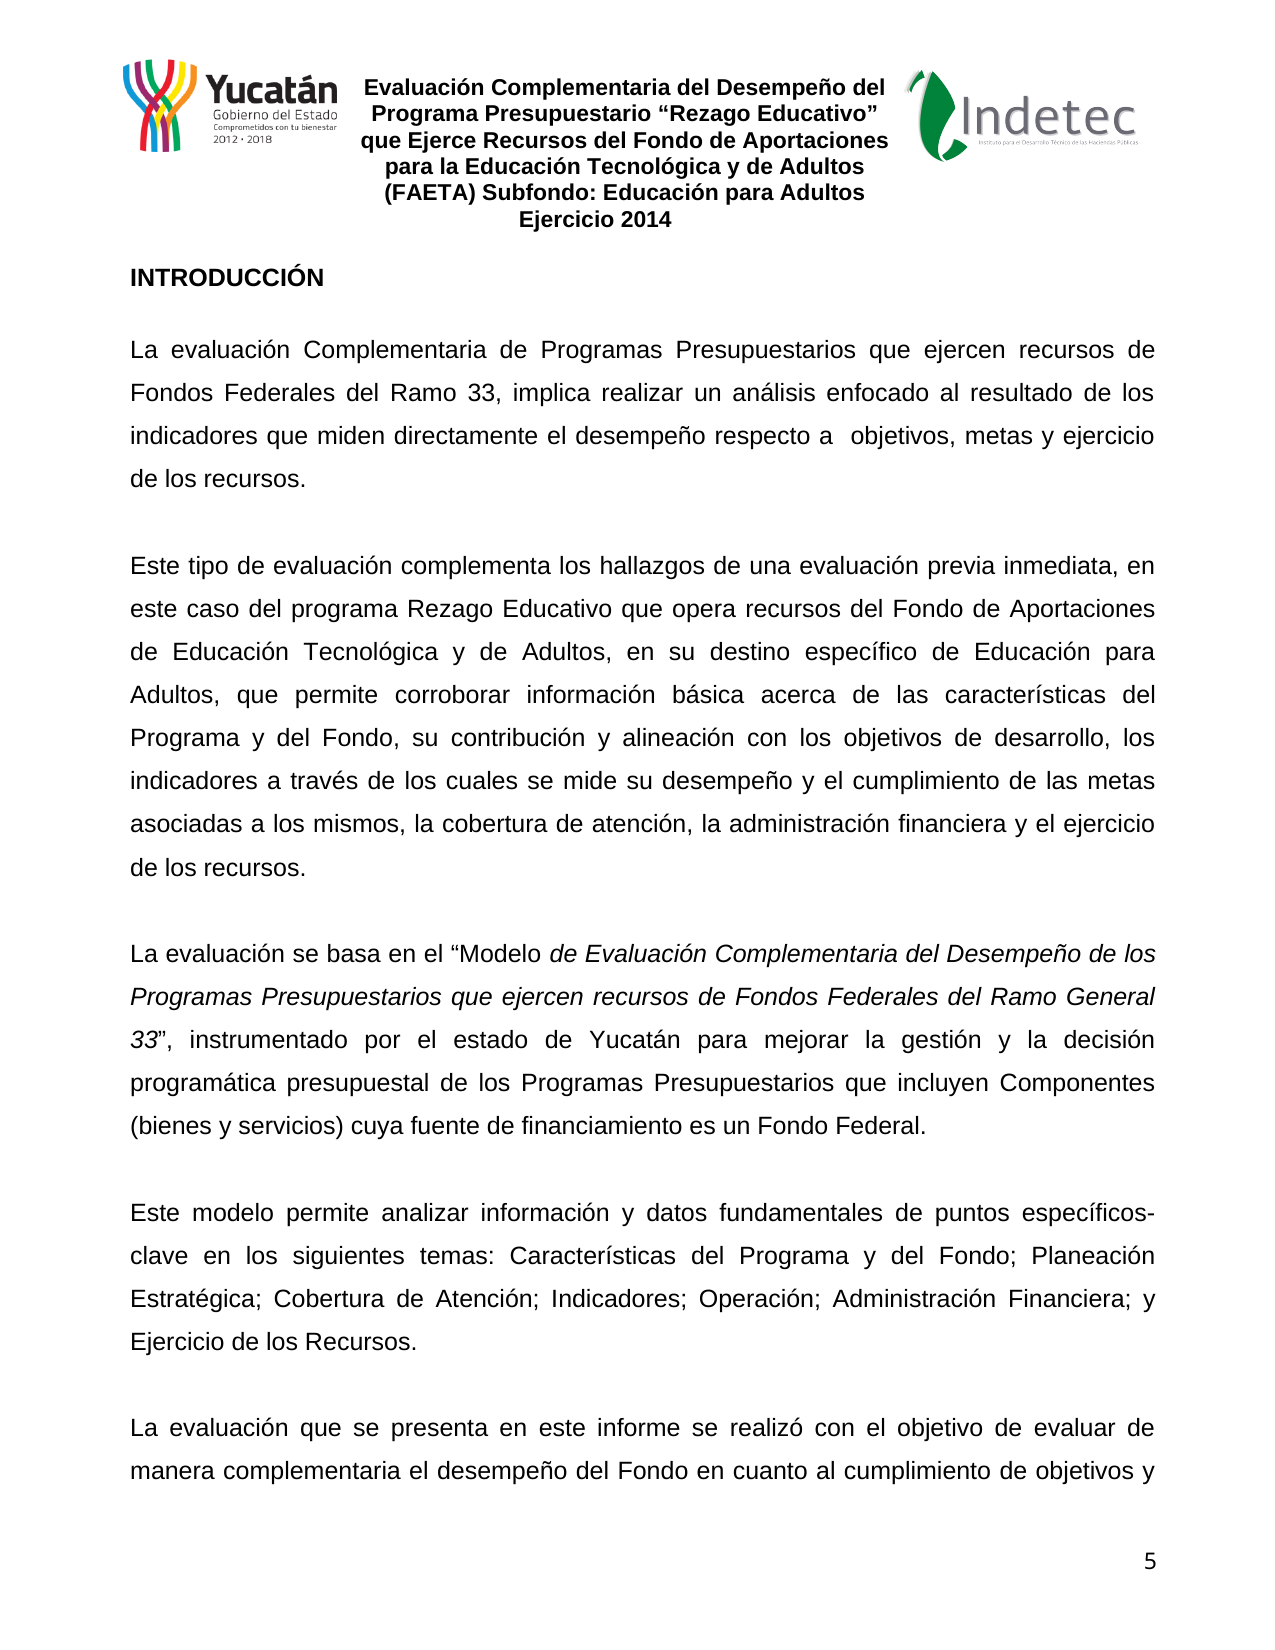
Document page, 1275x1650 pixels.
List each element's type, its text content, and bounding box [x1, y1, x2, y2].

text INTRODUCCIÓN [130, 263, 1157, 292]
text La evaluación se basa en el “Modelo de Evaluación Complementaria del Desempeño de los Programas Presupuestarios que ejercen recursos de Fondos Federales del Ramo General 33”, instrumentado por el estado de Yucatán para mejorar la gestión y la decisión programática presupuestal de los Programas Presupuestarios que incluyen Componentes (bienes y servicios) cuya fuente de financiamiento es un Fondo Federal. [130, 939, 1157, 1140]
text Este tipo de evaluación complementa los hallazgos de una evaluación previa inmediata, en este caso del programa Rezago Educativo que opera recursos del Fondo de Aportaciones de Educación Tecnológica y de Adultos, en su destino específico de Educación para Adultos, que permite corroborar información básica acerca de las características del Programa y del Fondo, su contribución y alineación con los objetivos de desarrollo, los indicadores a través de los cuales se mide su desempeño y el cumplimiento de las metas asociadas a los mismos, la cobertura de atención, la administración financiera y el ejercicio de los recursos. [130, 551, 1157, 881]
picture [901, 64, 1144, 166]
text Este modelo permite analizar información y datos fundamentales de puntos específicos-clave en los siguientes temas: Características del Programa y del Fondo; Planeación Estratégica; Cobertura de Atención; Indicadores; Operación; Administración Financiera; y Ejercicio de los Recursos. [130, 1198, 1157, 1356]
text La evaluación Complementaria de Programas Presupuestarios que ejercen recursos de Fondos Federales del Ramo 33, implica realizar un análisis enfocado al resultado de los indicadores que miden directamente el desempeño respecto a objetivos, metas y ejercicio de los recursos. [130, 335, 1157, 493]
picture [101, 12, 358, 199]
